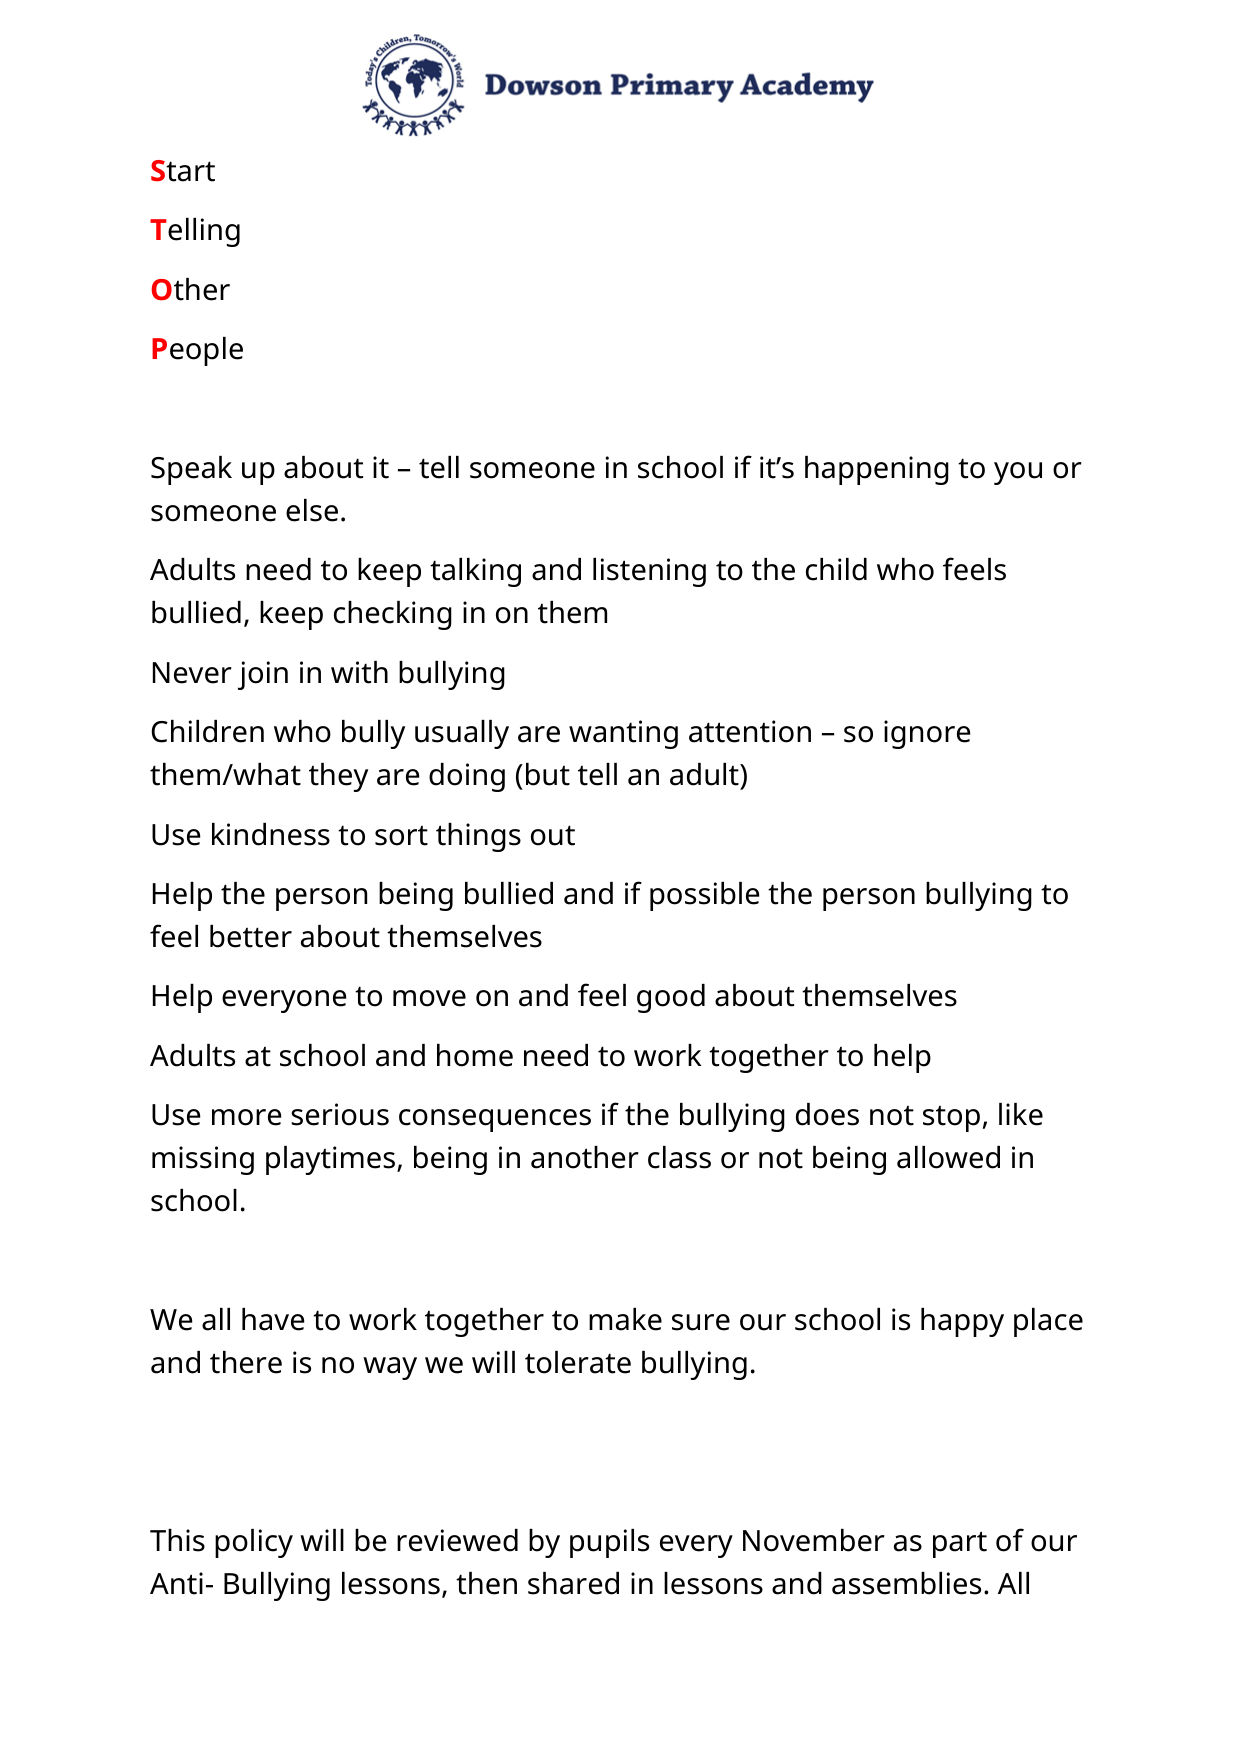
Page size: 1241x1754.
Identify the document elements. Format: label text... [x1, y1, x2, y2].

text People [150, 328, 1090, 368]
text Use kindness to sort things out [150, 814, 1090, 853]
text Children who bully usually are wanting attention – so ignore them/what they are doing (but tell an adult) [150, 711, 1090, 794]
text Telling [150, 209, 1090, 249]
text Start [150, 150, 1090, 190]
text Help the person being bullied and if possible the person bullying to feel better about themselves [150, 873, 1090, 956]
text We all have to work together to make sure our school is happy place and there is no way we will tolerate bullying. [150, 1299, 1090, 1382]
text Never join in with bullying [150, 652, 1090, 692]
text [150, 1520, 1090, 1603]
text Use more serious consequences if the bullying does not stop, like missing playtimes, being in another class or not being allowed in school. [150, 1094, 1090, 1220]
text Help everyone to move on and feel good about themselves [150, 976, 1090, 1015]
text Adults need to keep talking and listening to the child who feels bullied, keep checking in on them [150, 550, 1090, 632]
text Other [150, 269, 1090, 309]
text Speak up about it – tell someone in school if it’s happening to you or someone else. [150, 447, 1090, 530]
text Adults at school and home need to work together to help [150, 1035, 1090, 1075]
picture [346, 10, 890, 161]
